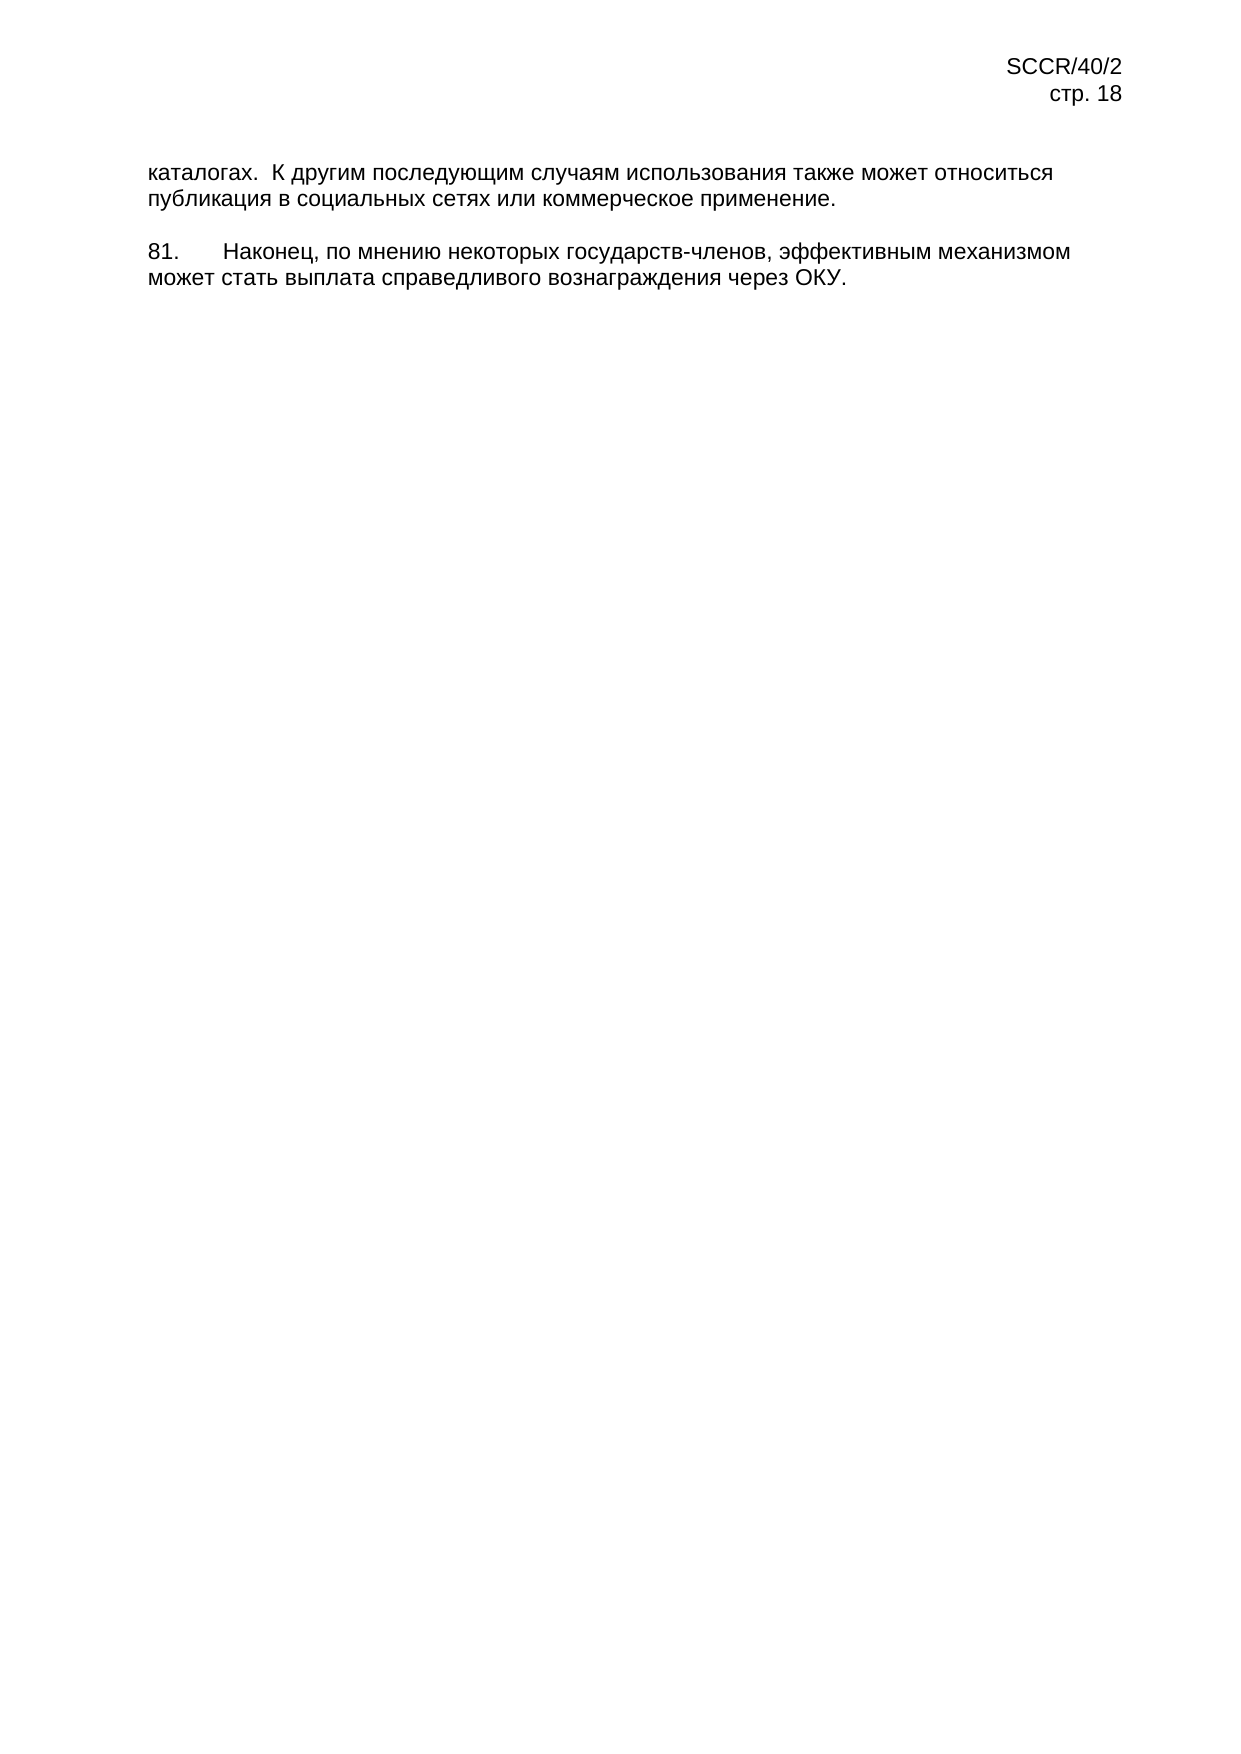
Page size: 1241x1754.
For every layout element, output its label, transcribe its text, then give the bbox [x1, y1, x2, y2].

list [148, 158, 1122, 211]
list Наконец, по мнению некоторых государств-членов, эффективным механизмом может стать выплата справедливого вознаграждения через ОКУ. [148, 238, 1122, 290]
